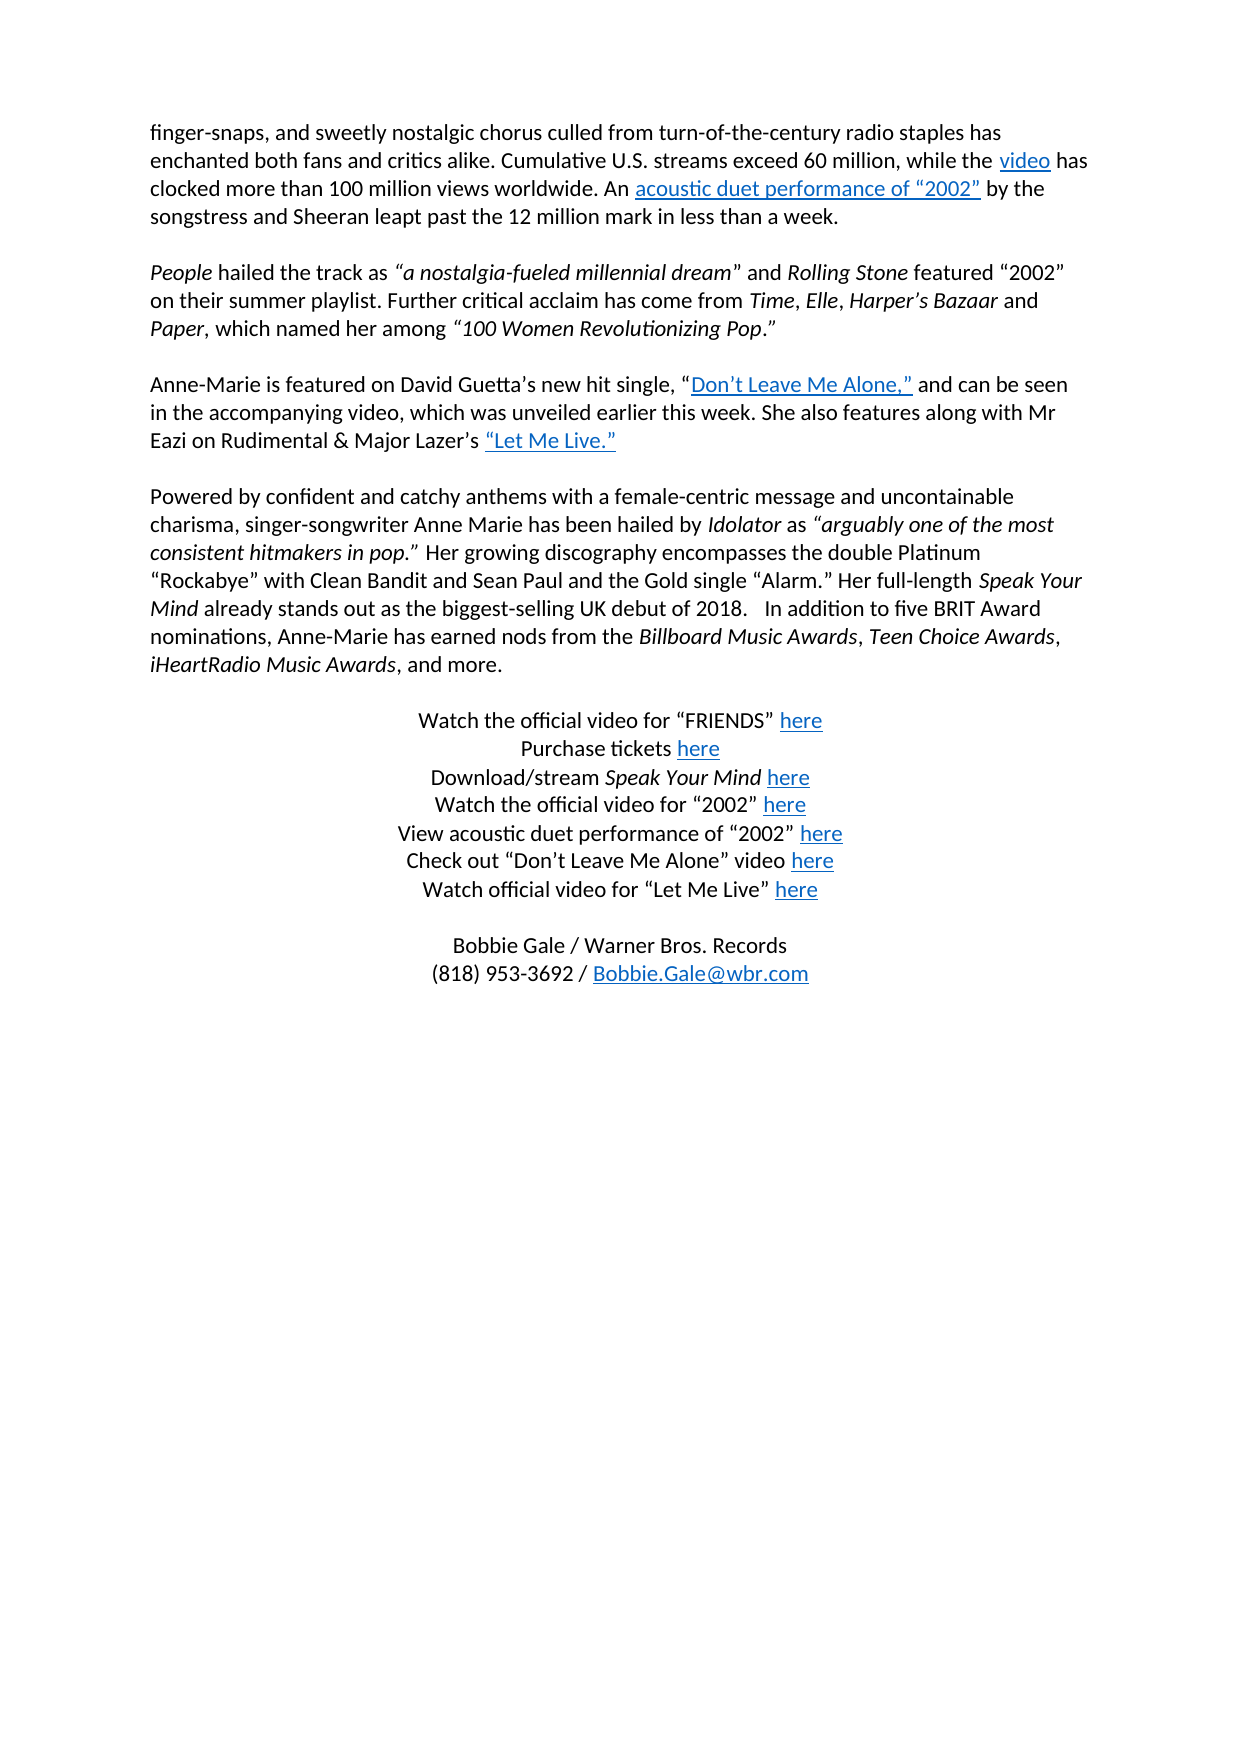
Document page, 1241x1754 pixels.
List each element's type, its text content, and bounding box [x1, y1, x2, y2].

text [150, 118, 1090, 230]
text Purchase tickets here [150, 734, 1090, 763]
text Check out “Don’t Leave Me Alone” video here [150, 847, 1090, 875]
text Download/stream Speak Your Mind here [150, 763, 1090, 791]
text Anne-Marie is featured on David Guetta’s new hit single, “Don’t Leave Me Alone,” and can be seen in the accompanying video, which was unveiled earlier this week. She also features along with Mr Eazi on Rudimental & Major Lazer’s “Let Me Live.” [150, 370, 1090, 454]
text (818) 953-3692 / Bobbie.Gale@wbr.com [150, 959, 1090, 987]
text Watch official video for “Let Me Live” here [150, 875, 1090, 903]
text Bobbie Gale / Warner Bros. Records [150, 931, 1090, 959]
text View acoustic duet performance of “2002” here [150, 819, 1090, 847]
text Watch the official video for “2002” here [150, 791, 1090, 819]
text Powered by confident and catchy anthems with a female-centric message and uncontainable charisma, singer-songwriter Anne Marie has been hailed by Idolator as “arguably one of the most consistent hitmakers in pop.” Her growing discography encompasses the double Platinum “Rockabye” with Clean Bandit and Sean Paul and the Gold single “Alarm.” Her full-length Speak Your Mind already stands out as the biggest-selling UK debut of 2018. In addition to five BRIT Award nominations, Anne-Marie has earned nods from the Billboard Music Awards, Teen Choice Awards, iHeartRadio Music Awards, and more. [150, 482, 1090, 678]
text Watch the official video for “FRIENDS” here [150, 707, 1090, 734]
text People hailed the track as “a nostalgia-fueled millennial dream” and Rolling Stone featured “2002” on their summer playlist. Further critical acclaim has come from Time, Elle, Harper’s Bazaar and Paper, which named her among “100 Women Revolutionizing Pop.” [150, 258, 1090, 342]
